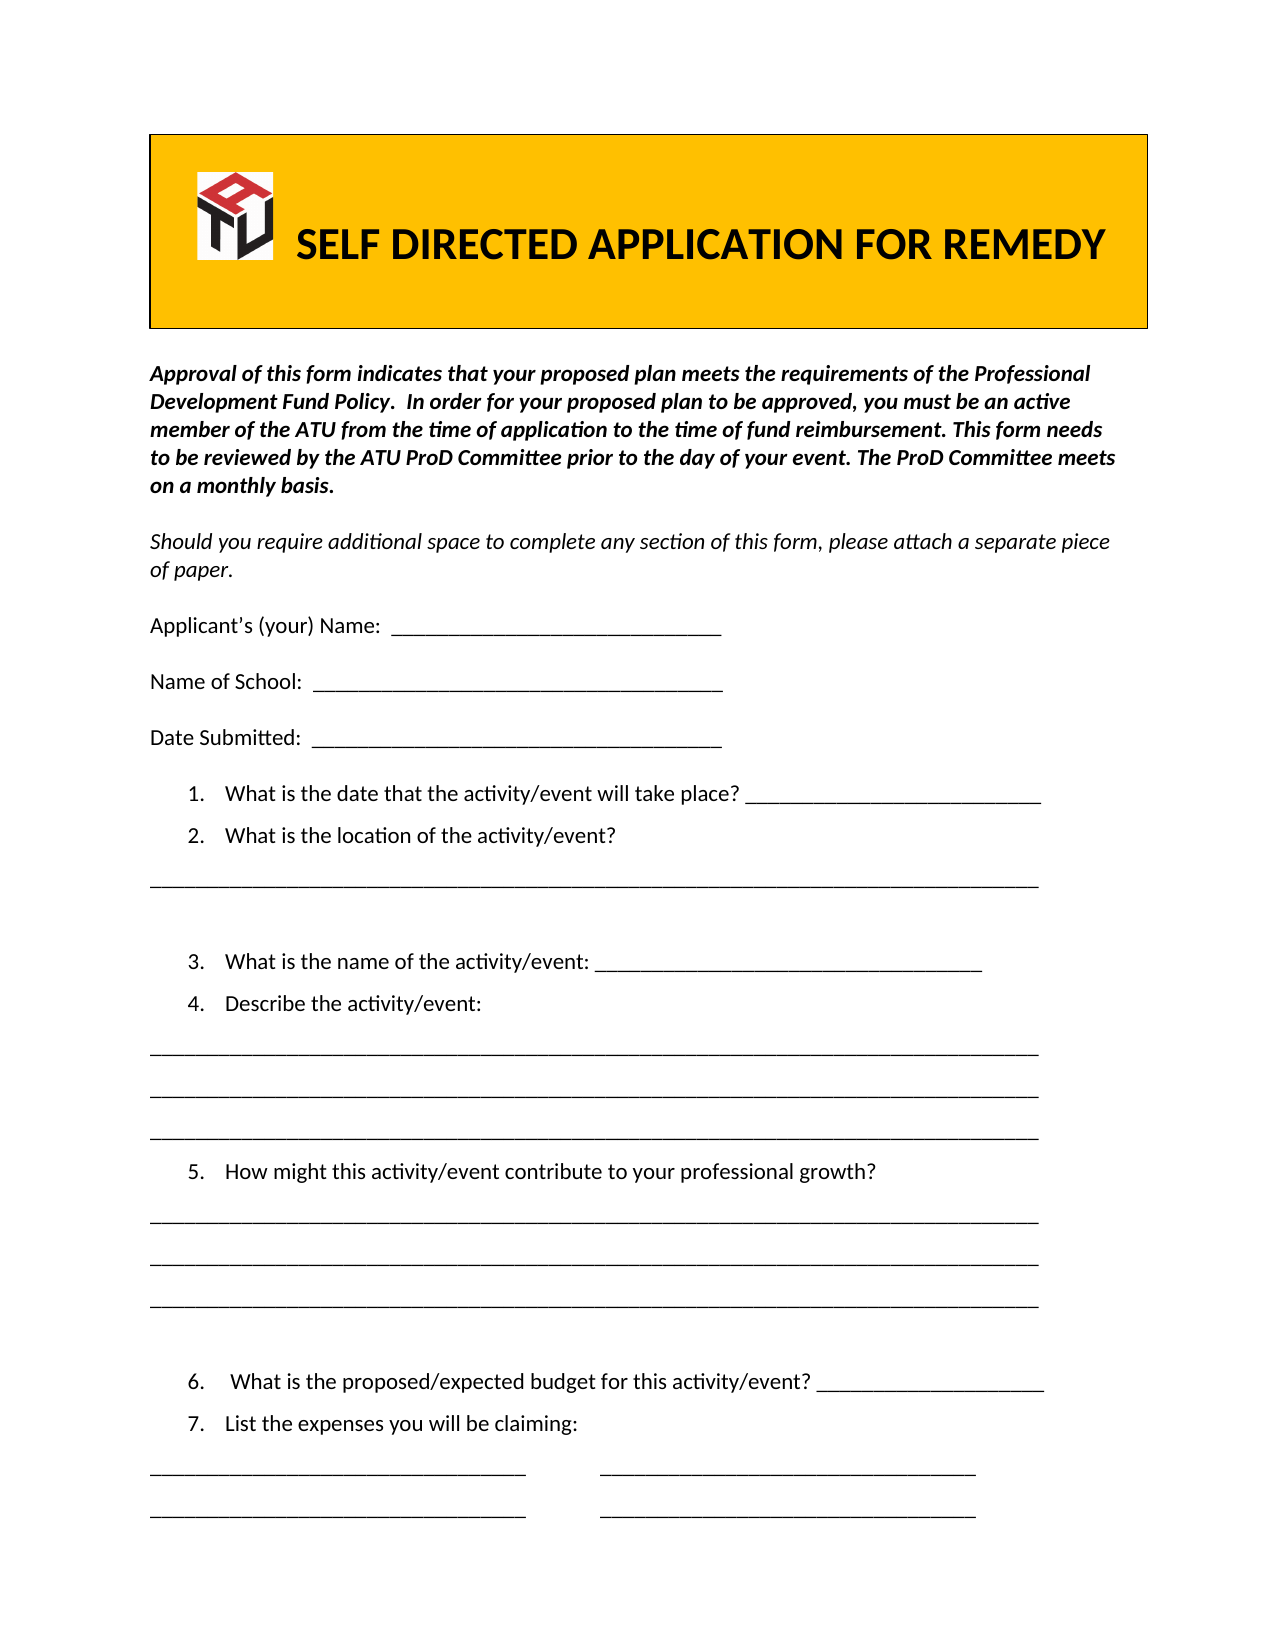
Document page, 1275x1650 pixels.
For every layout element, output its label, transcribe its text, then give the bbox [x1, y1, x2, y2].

text ______________________________________________________________________________ [150, 863, 1125, 891]
text ______________________________________________________________________________ [150, 1073, 1125, 1101]
text ______________________________________________________________________________ [150, 1031, 1125, 1059]
list List the expenses you will be claiming: [187, 1409, 1125, 1437]
list What is the location of the activity/event? [187, 821, 1125, 849]
text ______________________________________________________________________________ [150, 1115, 1125, 1143]
text Approval of this form indicates that your proposed plan meets the requirements of the Professional Development Fund Policy. In order for your proposed plan to be approved, you must be an active member of the ATU from the time of application to the time of fund reimbursement. This form needs to be reviewed by the ATU ProD Committee prior to the day of your event. The ProD Committee meets on a monthly basis. [150, 359, 1125, 499]
list What is the date that the activity/event will take place? __________________________ [187, 779, 1125, 807]
text _________________________________ _________________________________ [150, 1451, 1125, 1479]
text ______________________________________________________________________________ [150, 1199, 1125, 1227]
text Should you require additional space to complete any section of this form, please attach a separate piece of paper. [150, 527, 1125, 583]
text ______________________________________________________________________________ [150, 1283, 1125, 1311]
list How might this activity/event contribute to your professional growth? [187, 1157, 1125, 1185]
list What is the name of the activity/event: __________________________________ [187, 947, 1125, 975]
text Applicant’s (your) Name: _____________________________ [150, 611, 1125, 639]
text Name of School: ____________________________________ [150, 667, 1125, 695]
list What is the proposed/expected budget for this activity/event? ____________________ [187, 1367, 1125, 1395]
text _________________________________ _________________________________ [150, 1493, 1125, 1521]
list Describe the activity/event: [187, 989, 1125, 1017]
text ______________________________________________________________________________ [150, 1241, 1125, 1269]
picture [197, 172, 274, 260]
text Date Submitted: ____________________________________ [150, 723, 1125, 751]
